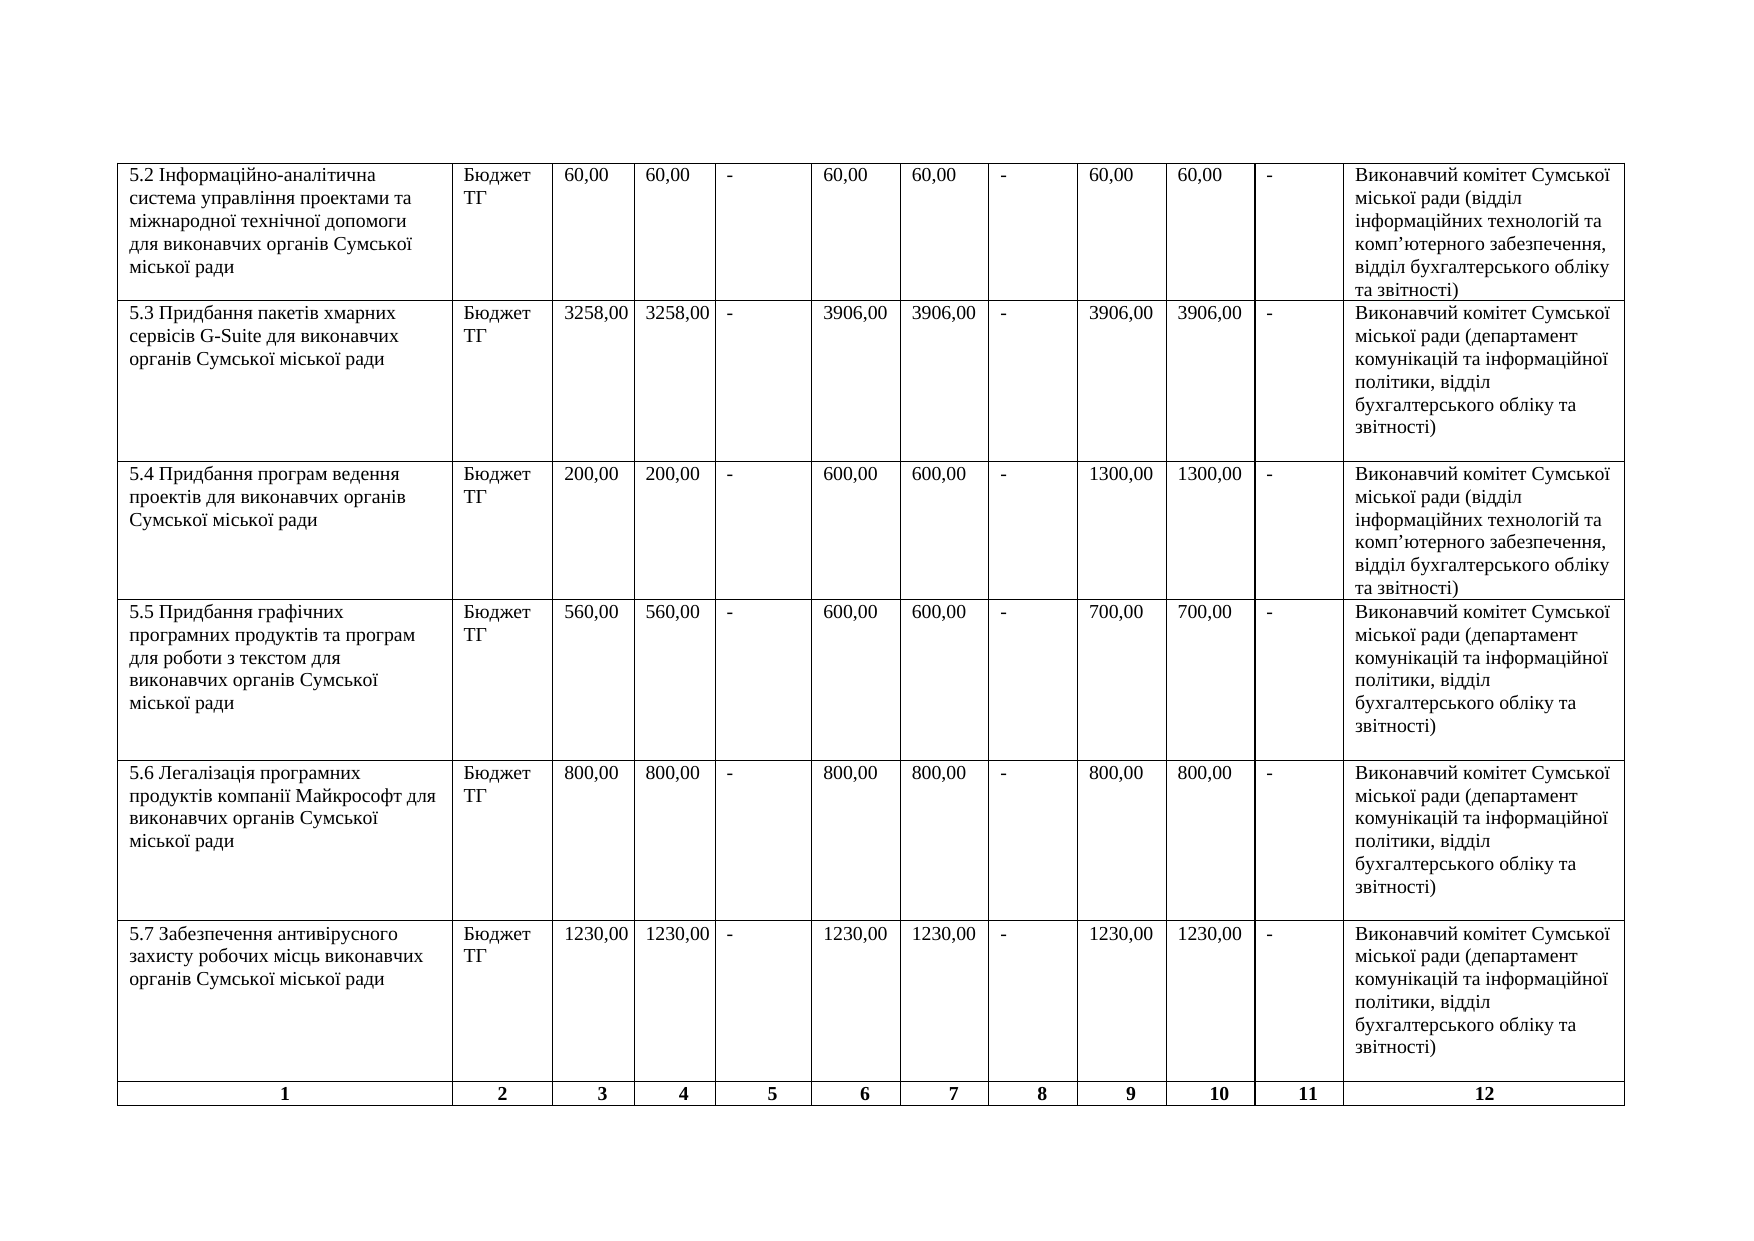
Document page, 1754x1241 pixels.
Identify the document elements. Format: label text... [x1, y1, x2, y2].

table_cell 1230,00 [635, 921, 715, 1081]
table_cell - [716, 164, 811, 300]
table_cell - [716, 921, 811, 1081]
table_cell - [989, 600, 1077, 760]
table_cell 600,00 [812, 600, 900, 760]
table_cell 10 [1167, 1082, 1254, 1105]
table_cell 3906,00 [812, 301, 900, 461]
table_cell - [716, 761, 811, 920]
table_cell 1300,00 [1078, 462, 1166, 599]
table_cell 1230,00 [812, 921, 900, 1081]
table_cell - [1256, 921, 1343, 1081]
table_cell 3906,00 [1167, 301, 1254, 461]
table_cell Бюджет ТГ [453, 462, 552, 599]
table_cell - [716, 301, 811, 461]
table_cell - [716, 600, 811, 760]
table_cell 60,00 [1167, 164, 1254, 300]
table_cell 60,00 [635, 164, 715, 300]
table_cell 5.7 Забезпечення антивірусного захисту робочих місць виконавчих органів Сумської міської ради [118, 921, 452, 1081]
table_cell 1 [118, 1082, 452, 1105]
table_cell 12 [1344, 1082, 1624, 1105]
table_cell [1344, 921, 1624, 1081]
table_cell - [1256, 164, 1343, 300]
table_cell 800,00 [812, 761, 900, 920]
table_cell - [1256, 301, 1343, 461]
table_cell 3258,00 [635, 301, 715, 461]
table_cell - [989, 761, 1077, 920]
table_cell - [989, 921, 1077, 1081]
table_cell 1300,00 [1167, 462, 1254, 599]
table_cell 5.3 Придбання пакетів хмарних сервісів G-Suite для виконавчих органів Сумської міської ради [118, 301, 452, 461]
table_cell - [989, 301, 1077, 461]
table_cell Бюджет ТГ [453, 921, 552, 1081]
table_cell Виконавчий комітет Сумської міської ради (департамент комунікацій та інформаційної політики, відділ бухгалтерського обліку та звітності) [1344, 600, 1624, 760]
table_cell Виконавчий комітет Сумської міської ради (департамент комунікацій та інформаційної політики, відділ бухгалтерського обліку та звітності) [1344, 761, 1624, 920]
table_cell - [989, 164, 1077, 300]
table_cell 3258,00 [553, 301, 634, 461]
table_cell - [1256, 761, 1343, 920]
table_cell 5.6 Легалізація програмних продуктів компанії Майкрософт для виконавчих органів Сумської міської ради [118, 761, 452, 920]
table_cell 60,00 [1078, 164, 1166, 300]
table_cell 5 [716, 1082, 811, 1105]
table_cell Бюджет ТГ [453, 164, 552, 300]
table_cell 7 [901, 1082, 988, 1105]
table_cell 5.2 Інформаційно-аналітична система управління проектами та міжнародної технічної допомоги для виконавчих органів Сумської міської ради [118, 164, 452, 300]
table_cell Виконавчий комітет Сумської міської ради (відділ інформаційних технологій та комп’ютерного забезпечення, відділ бухгалтерського обліку та звітності) [1344, 164, 1624, 300]
table_cell 600,00 [901, 462, 988, 599]
table_cell 560,00 [553, 600, 634, 760]
table_cell Бюджет ТГ [453, 600, 552, 760]
table_cell 1230,00 [553, 921, 634, 1081]
table_cell 9 [1078, 1082, 1166, 1105]
table_cell 800,00 [901, 761, 988, 920]
table_cell - [1256, 462, 1343, 599]
table_cell Виконавчий комітет Сумської міської ради (відділ інформаційних технологій та комп’ютерного забезпечення, відділ бухгалтерського обліку та звітності) [1344, 462, 1624, 599]
table_cell 700,00 [1078, 600, 1166, 760]
table_cell 600,00 [812, 462, 900, 599]
table_cell 60,00 [553, 164, 634, 300]
table_cell 1230,00 [901, 921, 988, 1081]
table_cell 5.4 Придбання програм ведення проектів для виконавчих органів Сумської міської ради [118, 462, 452, 599]
table_cell 4 [635, 1082, 715, 1105]
table_cell 700,00 [1167, 600, 1254, 760]
table_cell 3906,00 [901, 301, 988, 461]
table_cell 60,00 [901, 164, 988, 300]
table_cell 800,00 [1078, 761, 1166, 920]
table_cell 600,00 [901, 600, 988, 760]
table_cell 8 [989, 1082, 1077, 1105]
table_cell 5.5 Придбання графічних програмних продуктів та програм для роботи з текстом для виконавчих органів Сумської міської ради [118, 600, 452, 760]
table_cell 11 [1256, 1082, 1343, 1105]
table_cell Виконавчий комітет Сумської міської ради (департамент комунікацій та інформаційної політики, відділ бухгалтерського обліку та звітності) [1344, 301, 1624, 461]
table_cell Бюджет ТГ [453, 301, 552, 461]
table_cell 800,00 [635, 761, 715, 920]
table_cell 3906,00 [1078, 301, 1166, 461]
table_cell 1230,00 [1078, 921, 1166, 1081]
table_cell 200,00 [553, 462, 634, 599]
table_cell - [716, 462, 811, 599]
table_cell 3 [553, 1082, 634, 1105]
table_cell 6 [812, 1082, 900, 1105]
table_cell 800,00 [553, 761, 634, 920]
table_cell 200,00 [635, 462, 715, 599]
table_cell 800,00 [1167, 761, 1254, 920]
table_cell 560,00 [635, 600, 715, 760]
table_cell Бюджет ТГ [453, 761, 552, 920]
table_cell 60,00 [812, 164, 900, 300]
table_cell 1230,00 [1167, 921, 1254, 1081]
table_cell - [1256, 600, 1343, 760]
table_cell - [989, 462, 1077, 599]
table_cell 2 [453, 1082, 552, 1105]
